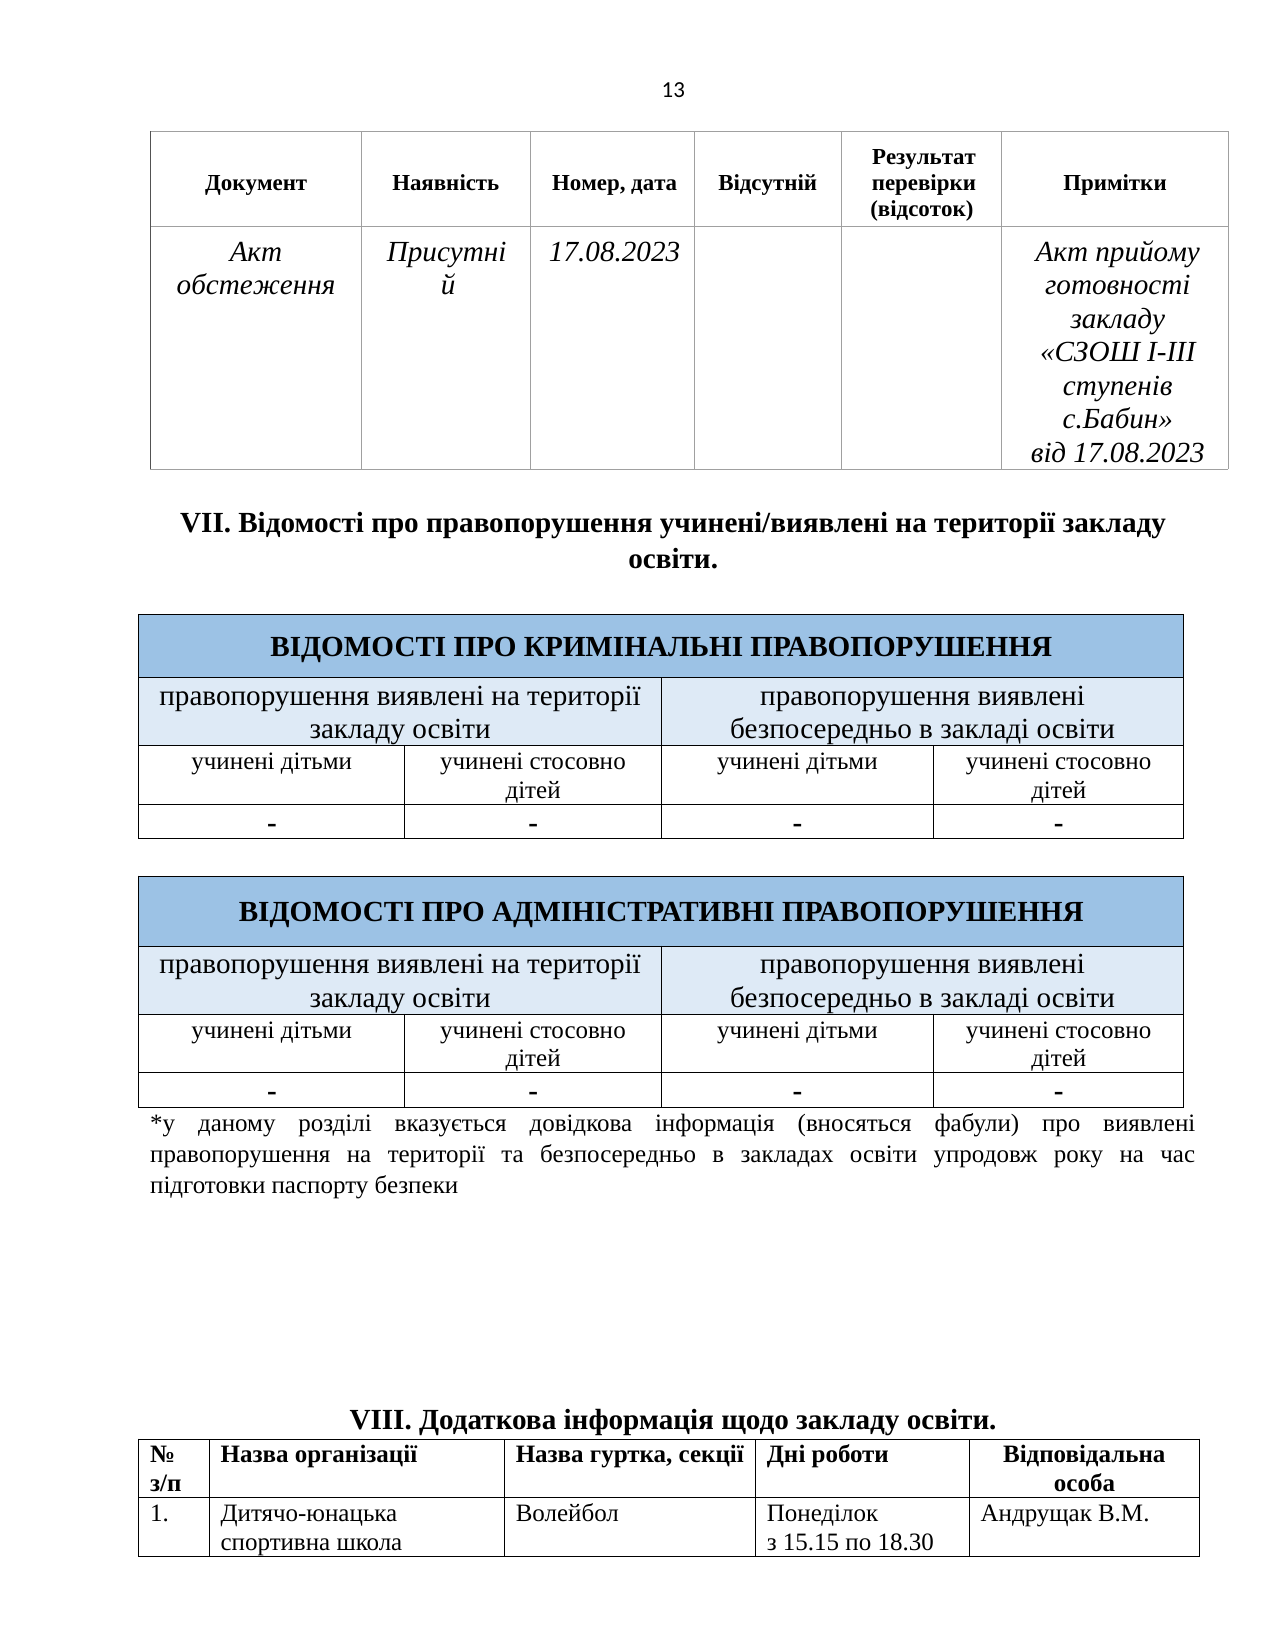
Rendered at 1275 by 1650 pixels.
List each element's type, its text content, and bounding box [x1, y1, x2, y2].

table_header Дні роботи [756, 1440, 969, 1497]
table_cell учинені стосовно дітей [405, 1015, 661, 1072]
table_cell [210, 1498, 504, 1556]
table_cell - [139, 1073, 404, 1107]
text VIІ. Відомості про правопорушення учинені/виявлені на території закладу освіти. [150, 505, 1196, 575]
table_cell учинені дітьми [139, 746, 404, 804]
table_cell - [934, 805, 1183, 838]
table_cell учинені стосовно дітей [934, 746, 1183, 804]
table_cell Номер, дата [531, 132, 694, 226]
table_header Назва гуртка, секції [505, 1440, 755, 1497]
table_header № з/п [139, 1440, 209, 1497]
table_cell учинені дітьми [139, 1015, 404, 1072]
table_cell Результат перевірки (відсоток) [842, 132, 1001, 226]
table_cell 17.08.2023 [531, 227, 694, 469]
table_cell - [934, 1073, 1183, 1107]
table_cell правопорушення виявлені на території закладу освіти [139, 947, 661, 1014]
table_cell правопорушення виявлені безпосередньо в закладі освіти [662, 947, 1183, 1014]
table_header Відповідальна особа [970, 1440, 1199, 1497]
table_cell Акт обстеження [151, 227, 361, 469]
table_cell Наявність [362, 132, 530, 226]
table_cell 1. [139, 1498, 209, 1556]
table_cell учинені дітьми [662, 746, 933, 804]
table_cell - [405, 1073, 661, 1107]
table_cell Документ [151, 132, 361, 226]
table_cell - [662, 805, 933, 838]
table_cell - [139, 805, 404, 838]
text VIІІ. Додаткова інформація щодо закладу освіти. [150, 1402, 1196, 1436]
text *у даному розділі вказується довідкова інформація (вносяться фабули) про виявлені правопорушення на території та безпосередньо в закладах освіти упродовж року на час підготовки паспорту безпеки [150, 1108, 1196, 1199]
table_header ВІДОМОСТІ ПРО АДМІНІСТРАТИВНІ ПРАВОПОРУШЕННЯ [139, 877, 1183, 946]
table_cell Примітки [1002, 132, 1228, 226]
table_cell [842, 227, 1001, 469]
table_cell Акт прийому готовності закладу «СЗОШ І-ІІІ ступенів с.Бабин» від 17.08.2023 [1002, 227, 1228, 469]
table_cell правопорушення виявлені на території закладу освіти [139, 678, 661, 745]
table_cell учинені дітьми [662, 1015, 933, 1072]
table_cell Присутній [362, 227, 530, 469]
table_cell - [662, 1073, 933, 1107]
table_cell Волейбол [505, 1498, 755, 1556]
table_cell учинені стосовно дітей [405, 746, 661, 804]
table_cell [695, 227, 841, 469]
table_header ВІДОМОСТІ ПРО КРИМІНАЛЬНІ ПРАВОПОРУШЕННЯ [139, 615, 1183, 677]
table_cell - [405, 805, 661, 838]
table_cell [756, 1498, 969, 1556]
table_cell учинені стосовно дітей [934, 1015, 1183, 1072]
table_cell Андрущак В.М. [970, 1498, 1199, 1556]
table_cell Відсутній [695, 132, 841, 226]
table_cell правопорушення виявлені безпосередньо в закладі освіти [662, 678, 1183, 745]
table_header Назва організації [210, 1440, 504, 1497]
